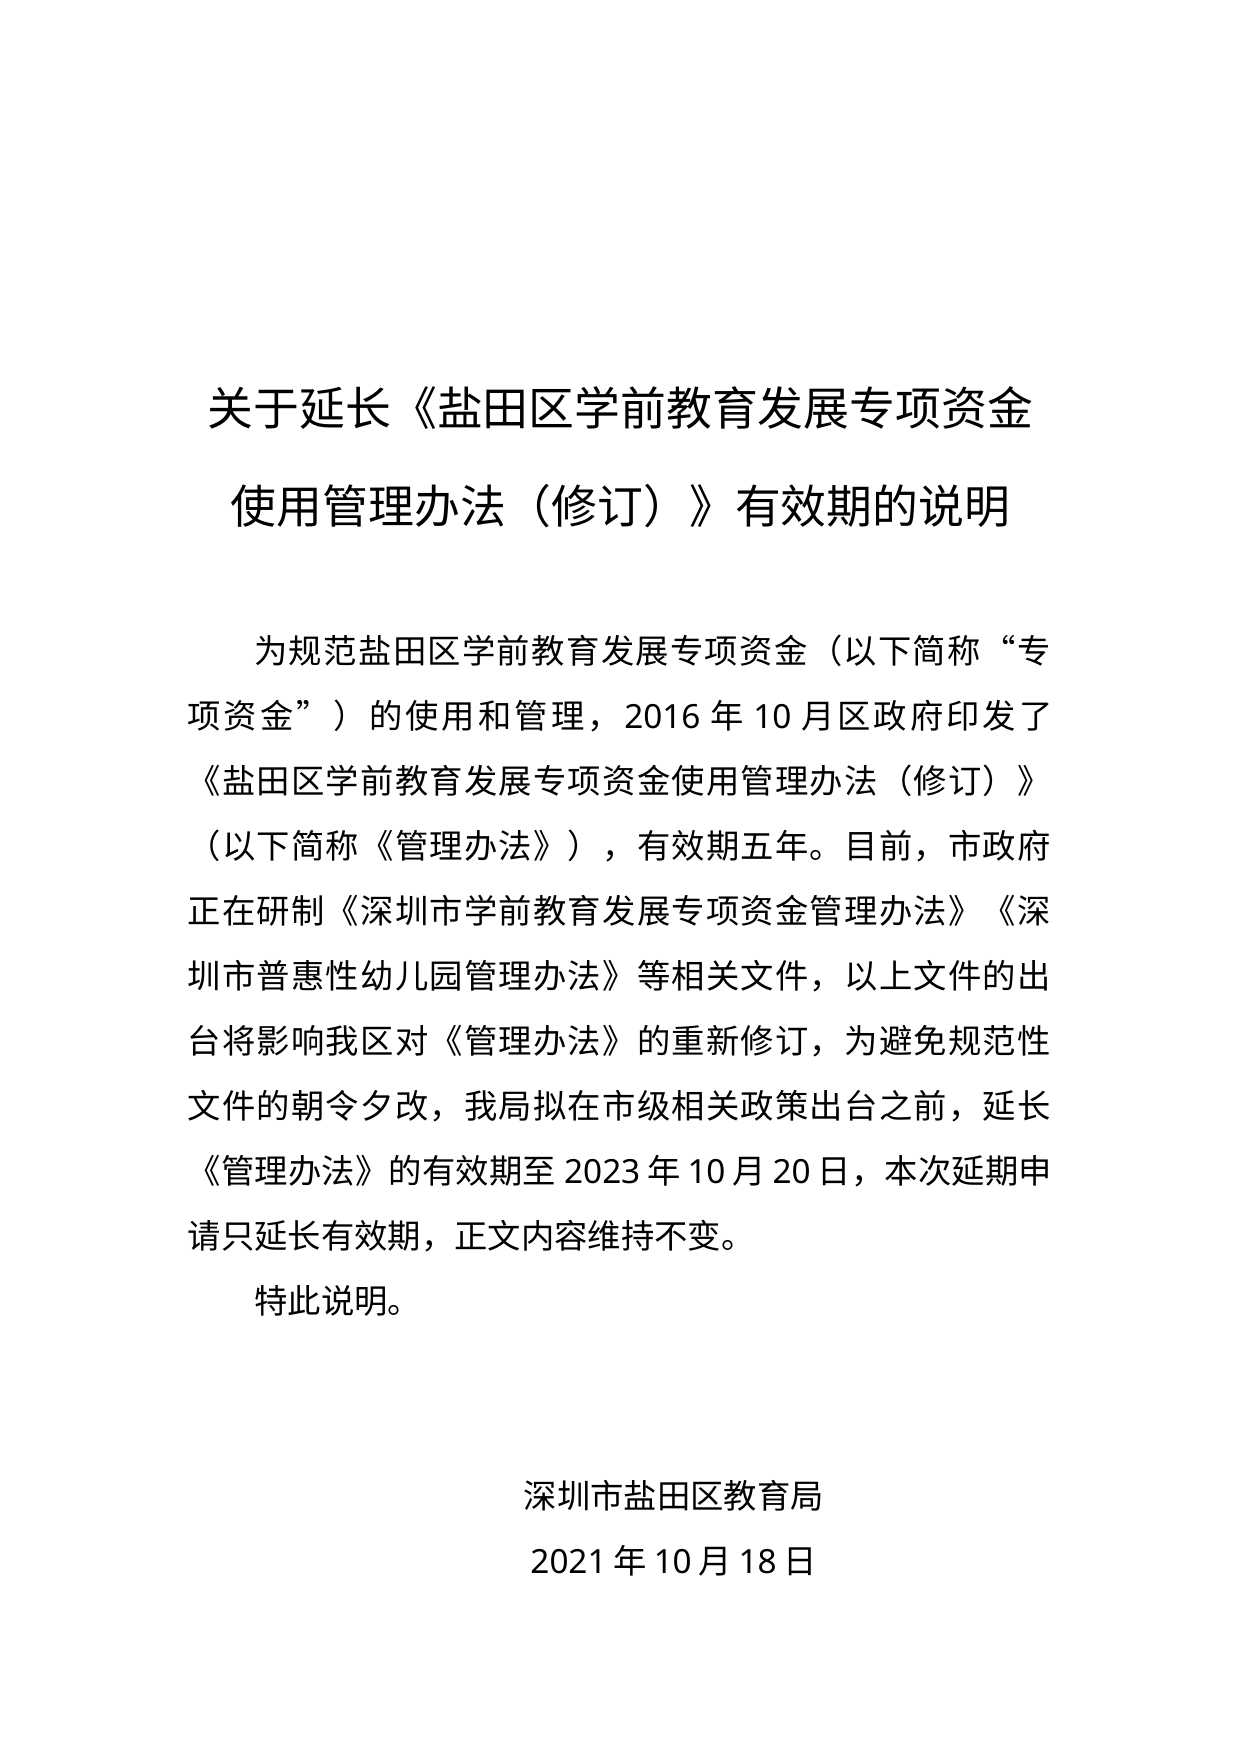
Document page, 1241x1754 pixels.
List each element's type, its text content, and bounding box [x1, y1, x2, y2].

text 关于延长《盐田区学前教育发展专项资金使用管理办法（修订）》有效期的说明 [187, 357, 1053, 552]
text 特此说明。 [187, 1267, 1053, 1332]
text 为规范盐田区学前教育发展专项资金（以下简称“专项资金”）的使用和管理，2016年10月区政府印发了《盐田区学前教育发展专项资金使用管理办法（修订）》（以下简称《管理办法》），有效期五年。目前，市政府正在研制《深圳市学前教育发展专项资金管理办法》《深圳市普惠性幼儿园管理办法》等相关文件，以上文件的出台将影响我区对《管理办法》的重新修订，为避免规范性文件的朝令夕改，我局拟在市级相关政策出台之前，延长《管理办法》的有效期至2023年10月20日，本次延期申请只延长有效期，正文内容维持不变。 [187, 617, 1053, 1267]
text 2021年10月18日 [187, 1527, 986, 1592]
text 深圳市盐田区教育局 [187, 1462, 986, 1527]
